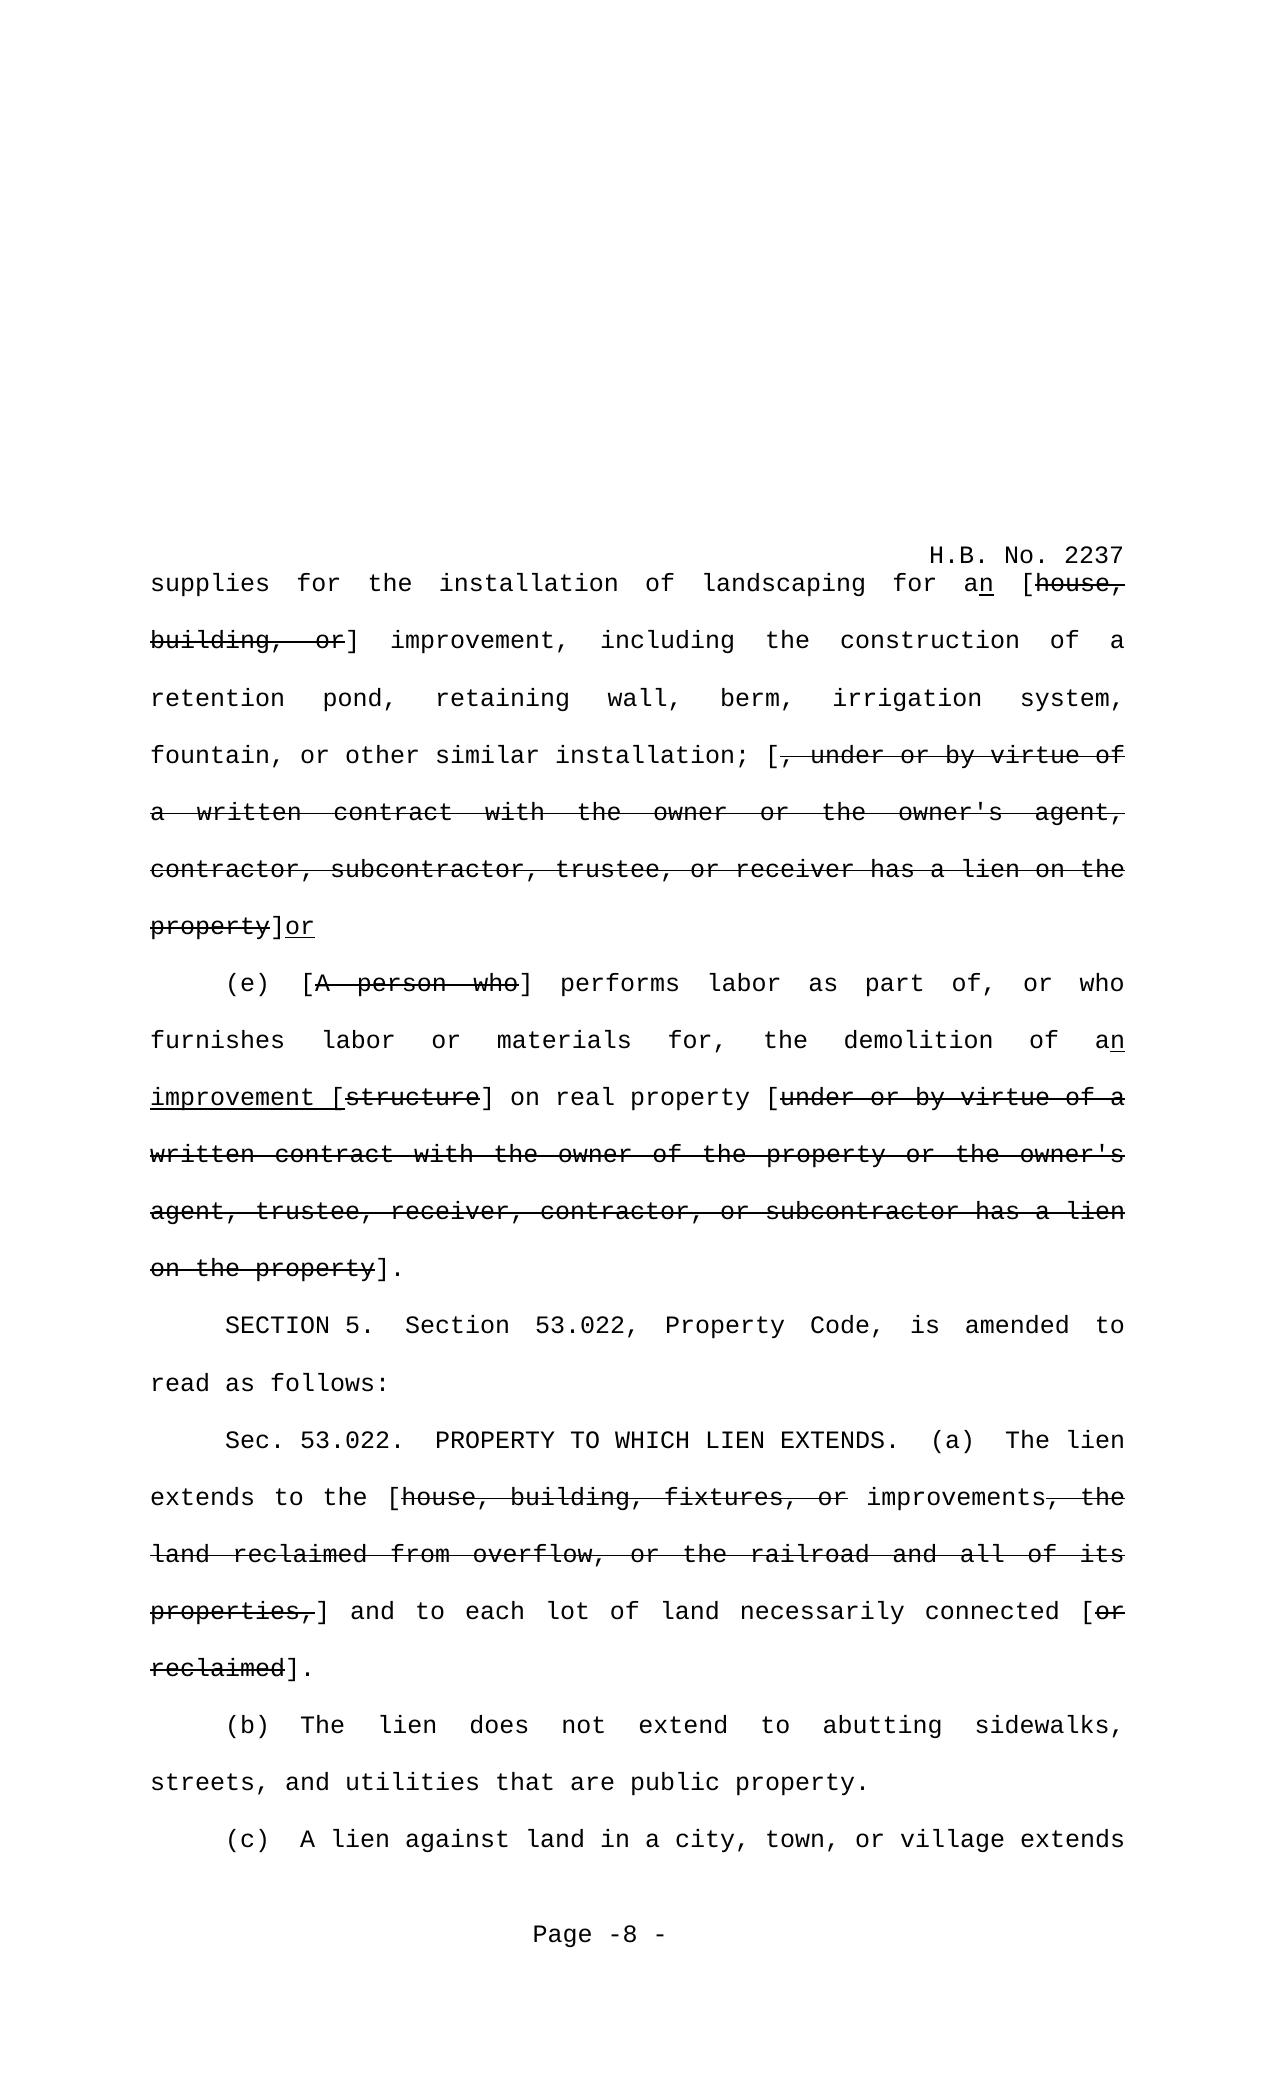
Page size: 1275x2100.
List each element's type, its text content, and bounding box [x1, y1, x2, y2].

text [150, 571, 1125, 813]
text Sec. 53.022. PROPERTY TO WHICH LIEN EXTENDS. (a) The lien extends to the [house, building, fixtures, or improvements, the land reclaimed from overflow, or the railroad and all of its properties,] and to each lot of land necessarily connected [or reclaimed]. [150, 1427, 1125, 1555]
text SECTION 5. Section 53.022, Property Code, is amended to read as follows: [150, 1313, 1125, 1398]
text Sec. 53.022. PROPERTY TO WHICH LIEN EXTENDS. (a) The lien extends to the [house, building, fixtures, or improvements, the land reclaimed from overflow, or the railroad and all of its properties,] and to each lot of land necessarily connected [or reclaimed]. [150, 1556, 1125, 1684]
text (e) [A person who] performs labor as part of, or who furnishes labor or materials for, the demolition of an improvement [structure] on real property [under or by virtue of a written contract with the owner of the property or the owner's agent, trustee, receiver, contractor, or subcontractor has a lien on the property]. [150, 1157, 1125, 1212]
text (e) [A person who] performs labor as part of, or who furnishes labor or materials for, the demolition of an improvement [structure] on real property [under or by virtue of a written contract with the owner of the property or the owner's agent, trustee, receiver, contractor, or subcontractor has a lien on the property]. [150, 1214, 1125, 1284]
text (b) The lien does not extend to abutting sidewalks, streets, and utilities that are public property. [150, 1712, 1125, 1798]
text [150, 1827, 1125, 1855]
text (e) [A person who] performs labor as part of, or who furnishes labor or materials for, the demolition of an improvement [structure] on real property [under or by virtue of a written contract with the owner of the property or the owner's agent, trustee, receiver, contractor, or subcontractor has a lien on the property]. [150, 970, 1125, 1155]
